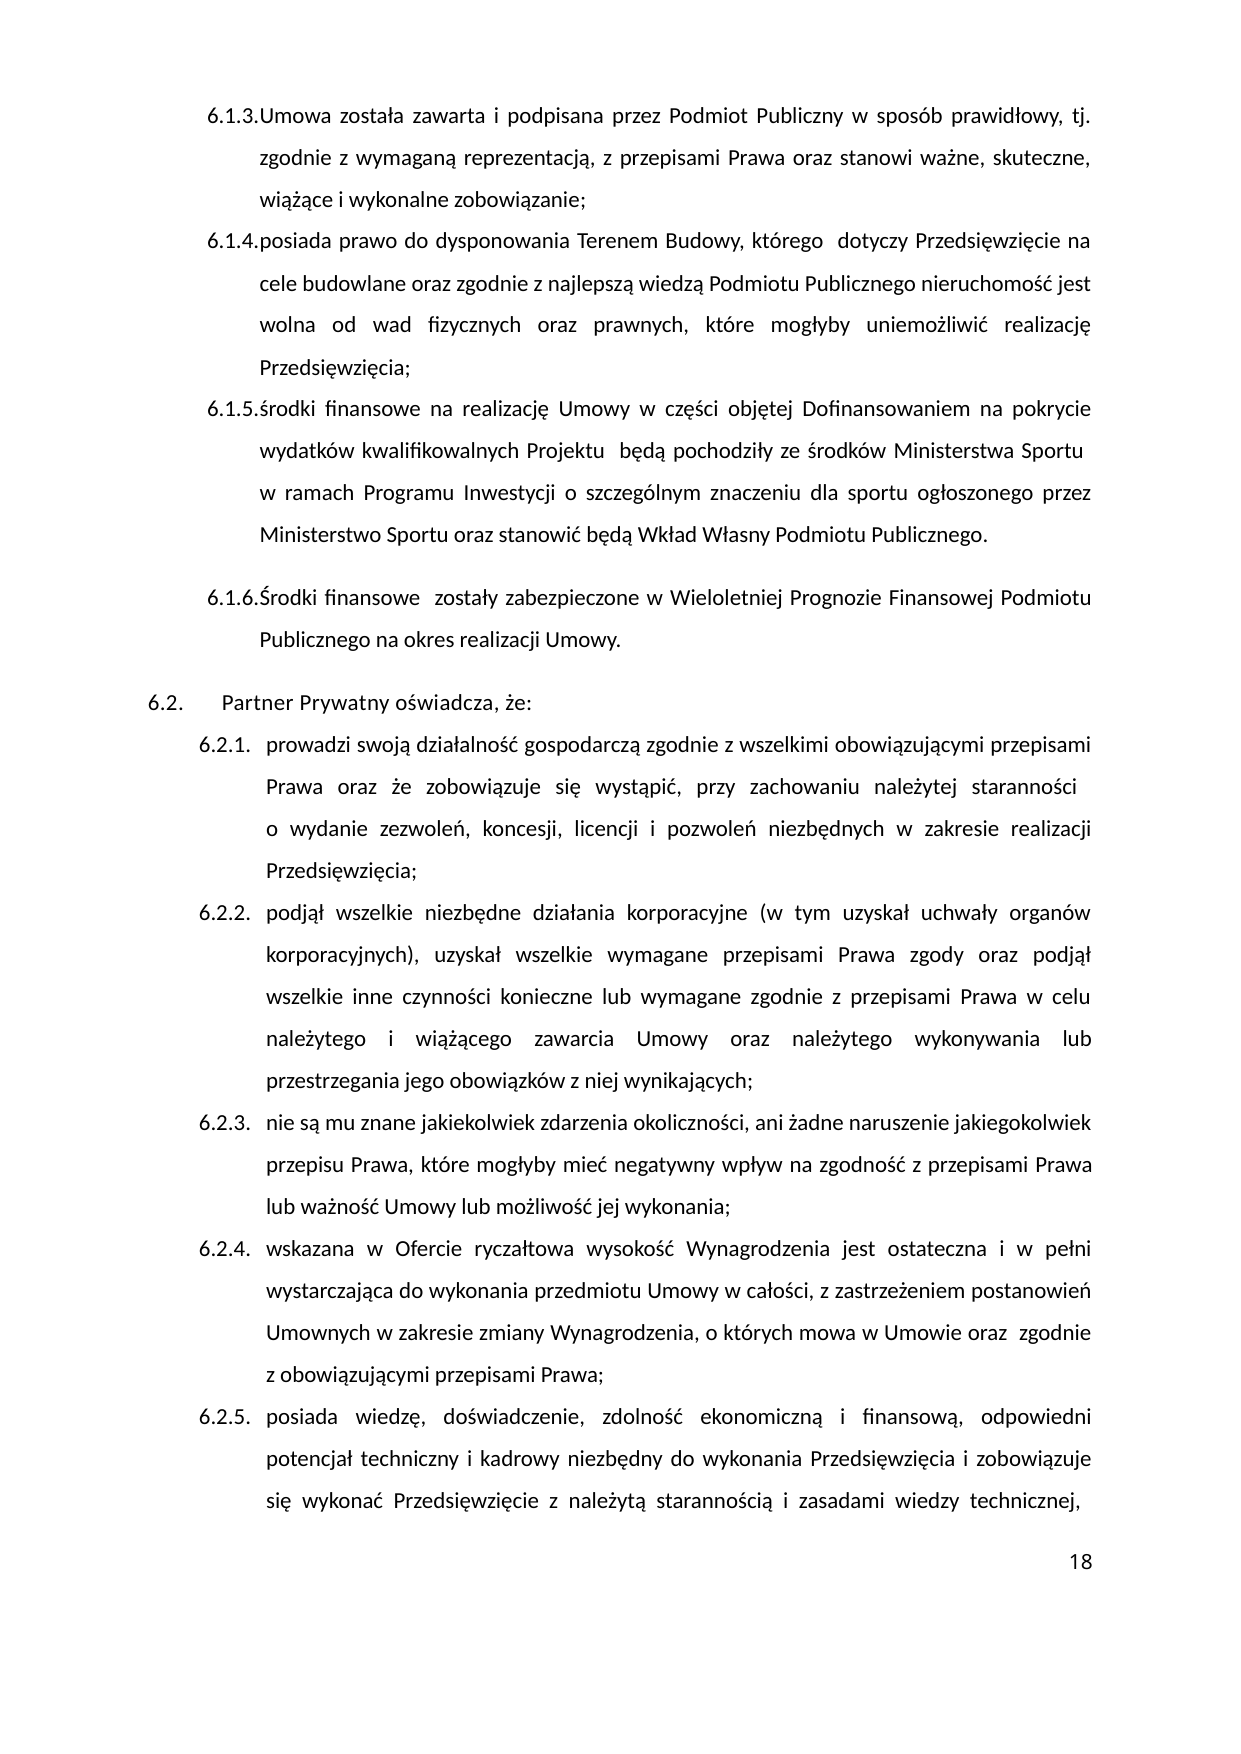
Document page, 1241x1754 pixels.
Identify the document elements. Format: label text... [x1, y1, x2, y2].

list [199, 1402, 1092, 1514]
list wskazana w Ofercie ryczałtowa wysokość Wynagrodzenia jest ostateczna i w pełni wystarczająca do wykonania przedmiotu Umowy w całości, z zastrzeżeniem postanowień Umownych w zakresie zmiany Wynagrodzenia, o których mowa w Umowie oraz zgodnie z obowiązującymi przepisami Prawa; [199, 1234, 1092, 1388]
list podjął wszelkie niezbędne działania korporacyjne (w tym uzyskał uchwały organów korporacyjnych), uzyskał wszelkie wymagane przepisami Prawa zgody oraz podjął wszelkie inne czynności konieczne lub wymagane zgodnie z przepisami Prawa w celu należytego i wiążącego zawarcia Umowy oraz należytego wykonywania lub przestrzegania jego obowiązków z niej wynikających; [199, 898, 1092, 1094]
list nie są mu znane jakiekolwiek zdarzenia okoliczności, ani żadne naruszenie jakiegokolwiek przepisu Prawa, które mogłyby mieć negatywny wpływ na zgodność z przepisami Prawa lub ważność Umowy lub możliwość jej wykonania; [199, 1108, 1092, 1220]
list środki finansowe na realizację Umowy w części objętej Dofinansowaniem na pokrycie wydatków kwalifikowalnych Projektu będą pochodziły ze środków Ministerstwa Sportu w ramach Programu Inwestycji o szczególnym znaczeniu dla sportu ogłoszonego przez Ministerstwo Sportu oraz stanowić będą Wkład Własny Podmiotu Publicznego. [207, 394, 1092, 548]
list prowadzi swoją działalność gospodarczą zgodnie z wszelkimi obowiązującymi przepisami Prawa oraz że zobowiązuje się wystąpić, przy zachowaniu należytej staranności o wydanie zezwoleń, koncesji, licencji i pozwoleń niezbędnych w zakresie realizacji Przedsięwzięcia; [199, 730, 1092, 884]
list Umowa została zawarta i podpisana przez Podmiot Publiczny w sposób prawidłowy, tj. zgodnie z wymaganą reprezentacją, z przepisami Prawa oraz stanowi ważne, skuteczne, wiążące i wykonalne zobowiązanie; [207, 101, 1092, 213]
list Partner Prywatny oświadcza, że: [148, 688, 1092, 716]
list posiada prawo do dysponowania Terenem Budowy, którego dotyczy Przedsięwzięcie na cele budowlane oraz zgodnie z najlepszą wiedzą Podmiotu Publicznego nieruchomość jest wolna od wad fizycznych oraz prawnych, które mogłyby uniemożliwić realizację Przedsięwzięcia; [207, 227, 1092, 381]
list Środki finansowe zostały zabezpieczone w Wieloletniej Prognozie Finansowej Podmiotu Publicznego na okres realizacji Umowy. [207, 583, 1092, 653]
